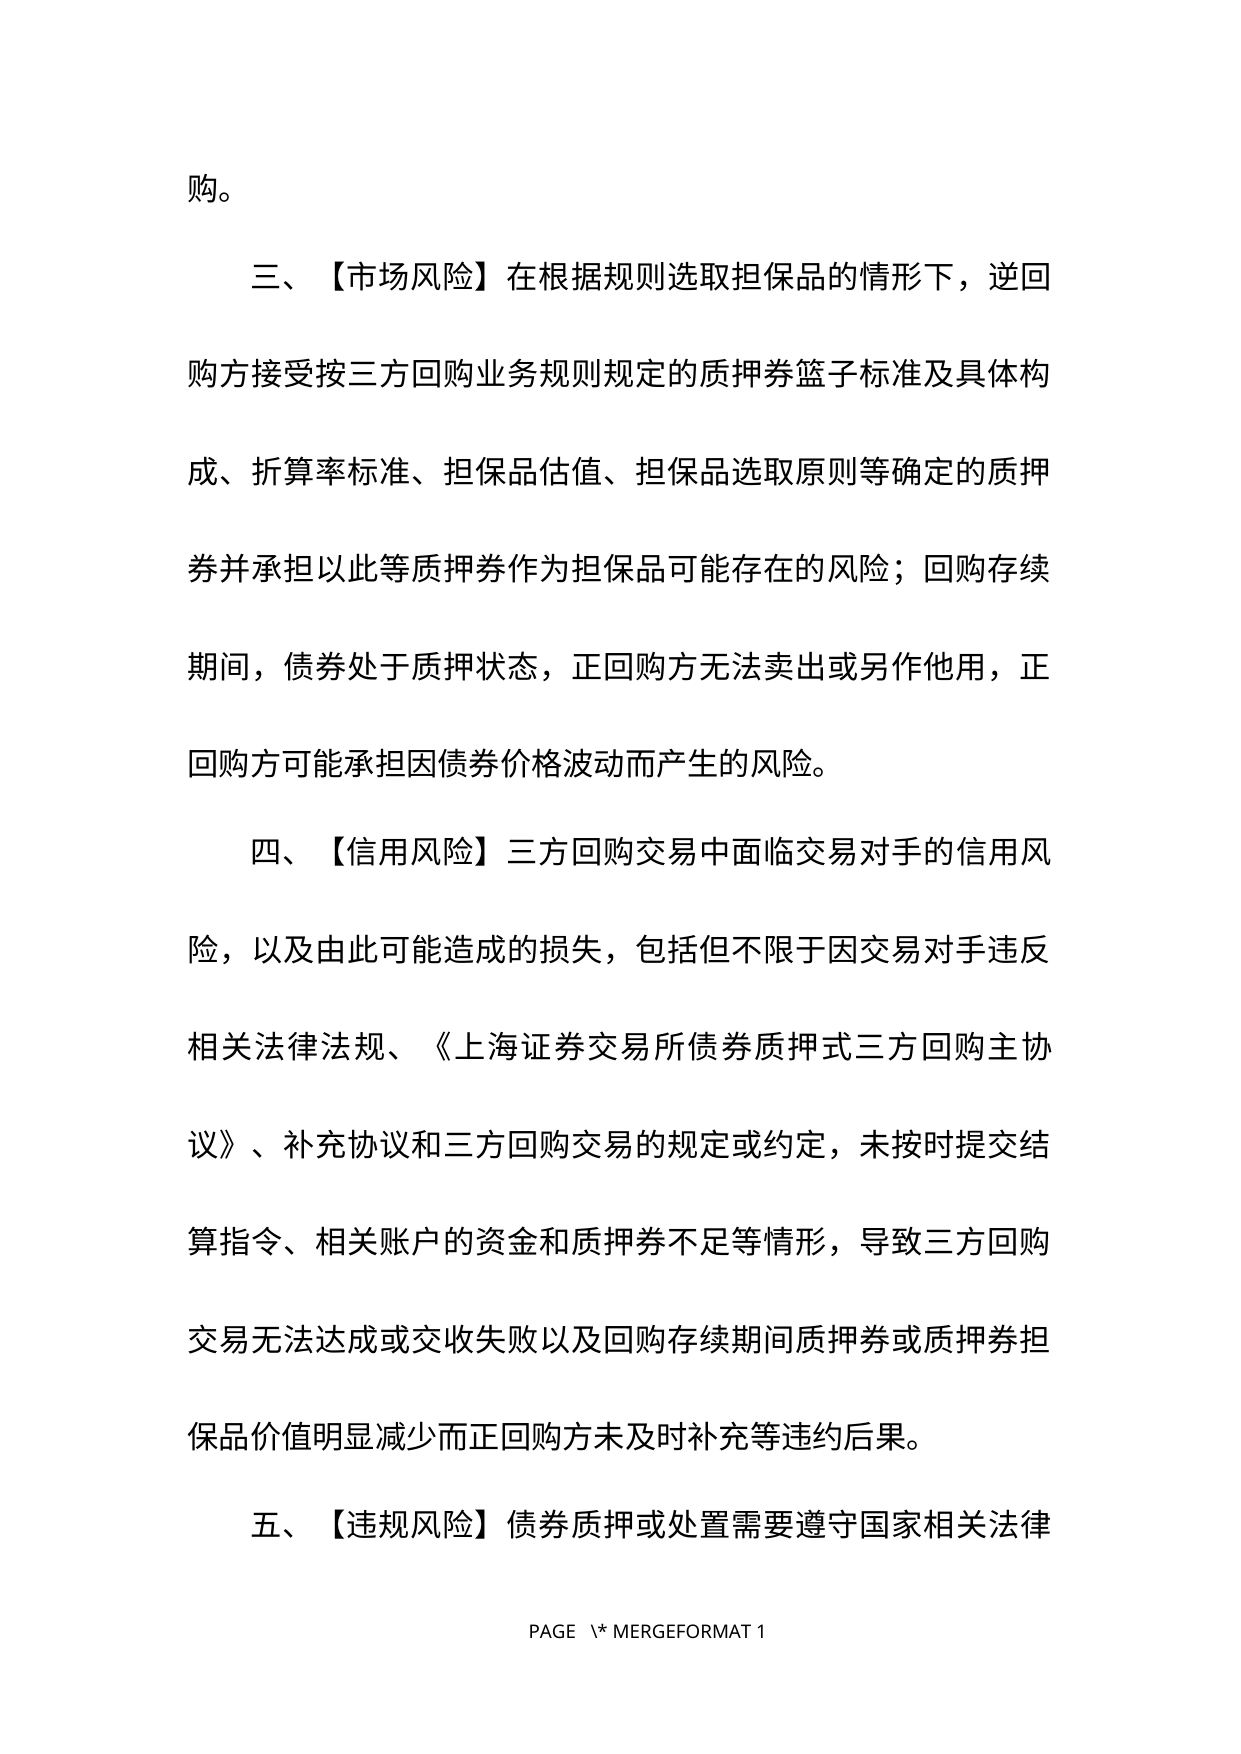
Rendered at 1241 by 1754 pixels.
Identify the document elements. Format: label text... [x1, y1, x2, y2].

text 三、【市场风险】在根据规则选取担保品的情形下，逆回购方接受按三方回购业务规则规定的质押券篮子标准及具体构成、折算率标准、担保品估值、担保品选取原则等确定的质押券并承担以此等质押券作为担保品可能存在的风险；回购存续期间，债券处于质押状态，正回购方无法卖出或另作他用，正回购方可能承担因债券价格波动而产生的风险。 [187, 242, 1053, 795]
text 四、【信用风险】三方回购交易中面临交易对手的信用风险，以及由此可能造成的损失，包括但不限于因交易对手违反相关法律法规、《上海证券交易所债券质押式三方回购主协议》、补充协议和三方回购交易的规定或约定，未按时提交结算指令、相关账户的资金和质押券不足等情形，导致三方回购交易无法达成或交收失败以及回购存续期间质押券或质押券担保品价值明显减少而正回购方未及时补充等违约后果。 [187, 817, 1053, 1467]
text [187, 1490, 1053, 1555]
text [187, 154, 1053, 219]
